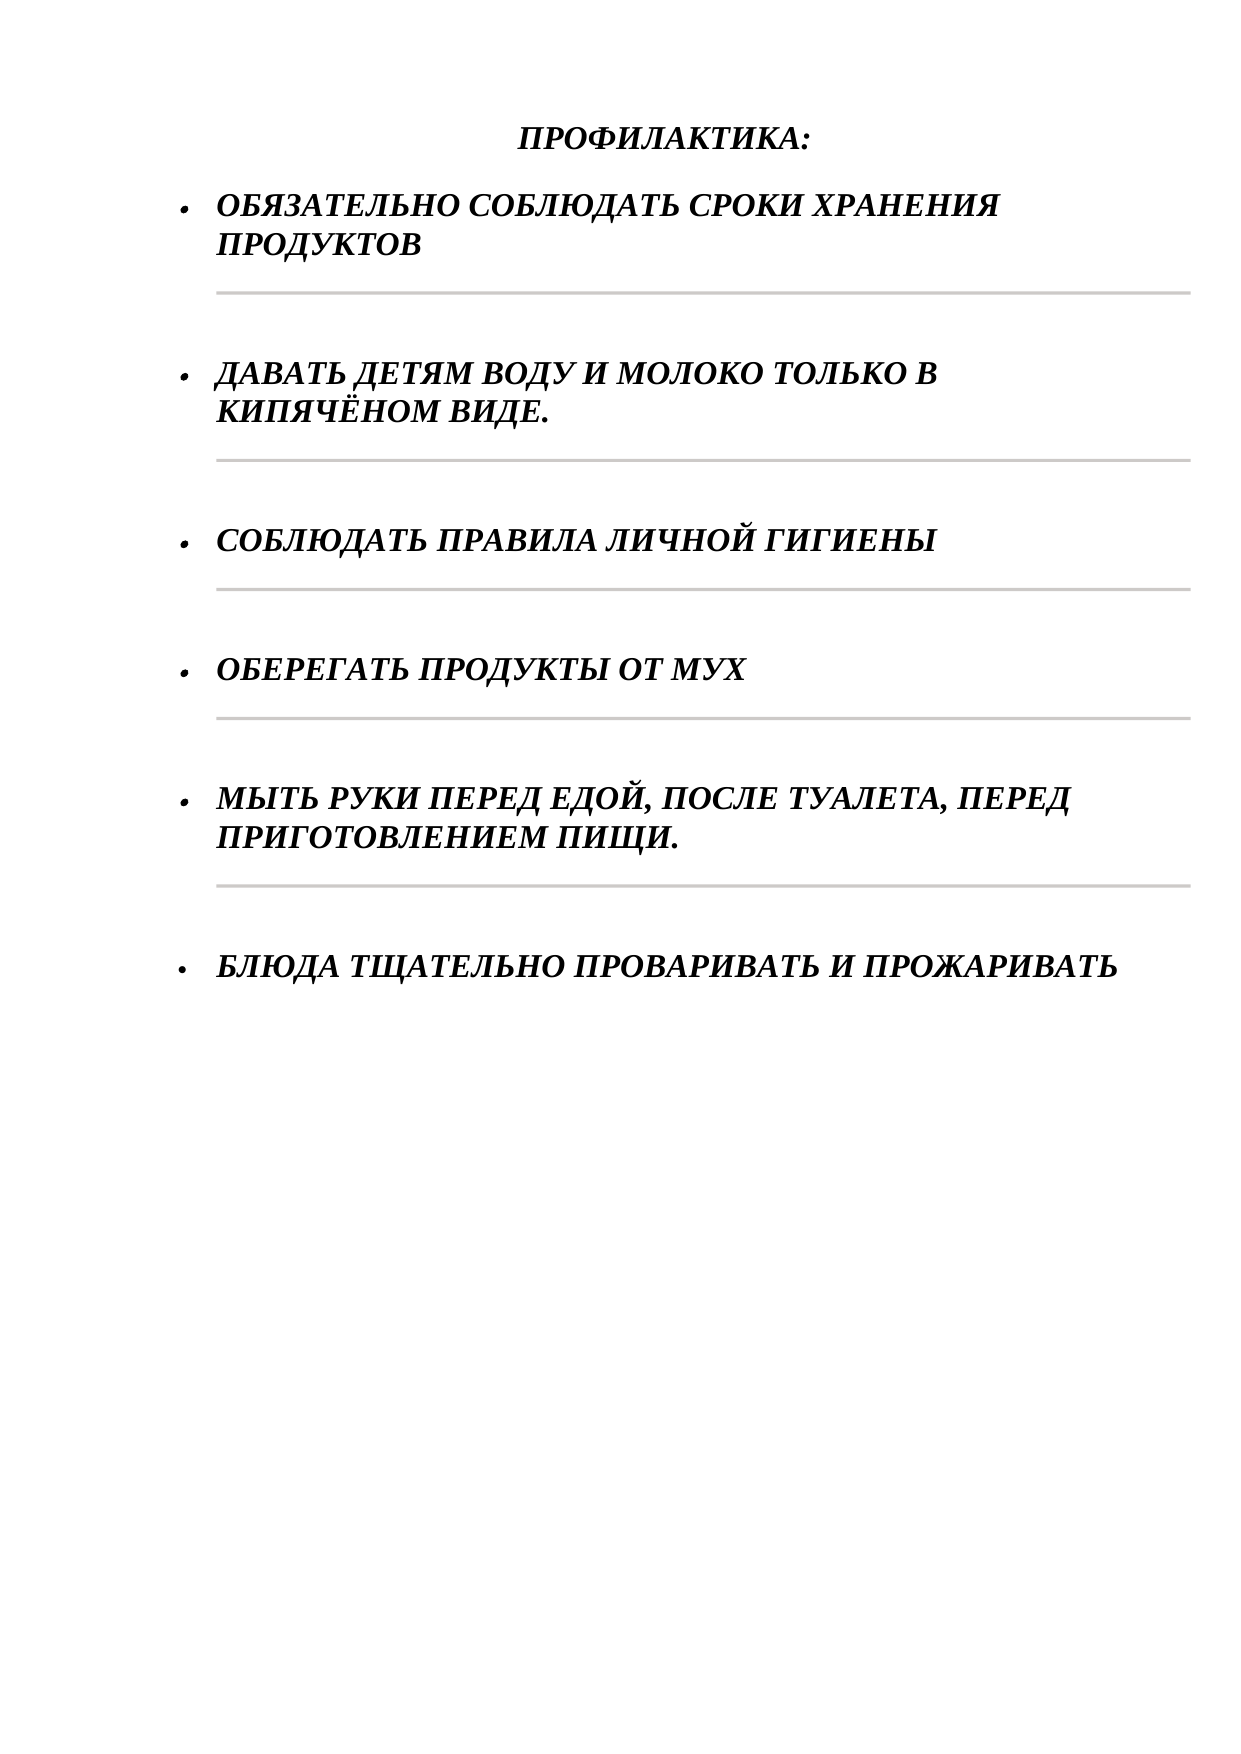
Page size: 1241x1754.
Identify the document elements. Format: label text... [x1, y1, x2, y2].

text ПРОФИЛАКТИКА: [177, 118, 1152, 156]
list ОБЕРЕГАТЬ ПРОДУКТЫ ОТ МУХ [179, 649, 1152, 688]
list МЫТЬ РУКИ ПЕРЕД ЕДОЙ, ПОСЛЕ ТУАЛЕТА, ПЕРЕД ПРИГОТОВЛЕНИЕМ ПИЩИ. [179, 778, 1152, 855]
list ДАВАТЬ ДЕТЯМ ВОДУ И МОЛОКО ТОЛЬКО В КИПЯЧЁНОМ ВИДЕ. [179, 353, 1152, 430]
list БЛЮДА ТЩАТЕЛЬНО ПРОВАРИВАТЬ И ПРОЖАРИВАТЬ [179, 946, 1152, 984]
list ОБЯЗАТЕЛЬНО СОБЛЮДАТЬ СРОКИ ХРАНЕНИЯ ПРОДУКТОВ [179, 186, 1152, 262]
list СОБЛЮДАТЬ ПРАВИЛА ЛИЧНОЙ ГИГИЕНЫ [179, 520, 1152, 559]
